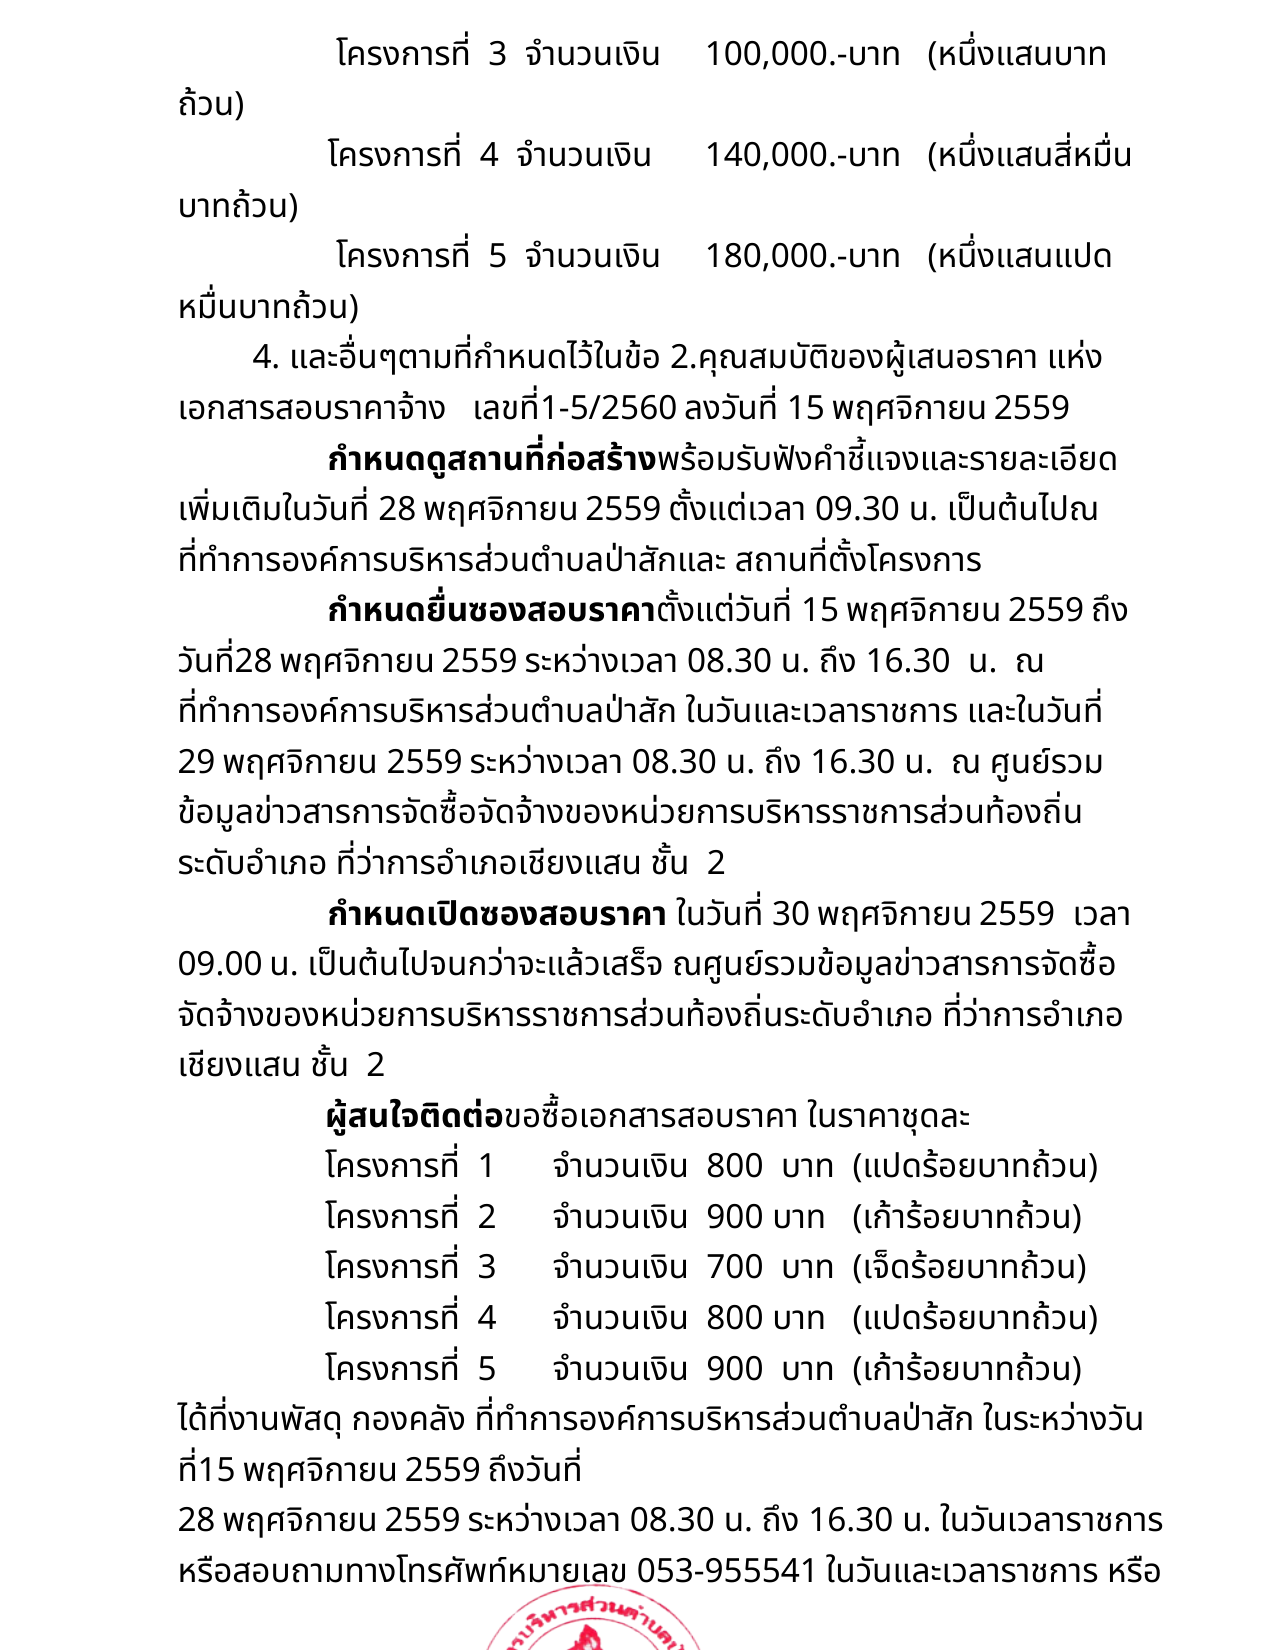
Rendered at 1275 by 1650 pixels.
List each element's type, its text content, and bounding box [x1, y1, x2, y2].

text ได้ที่งานพัสดุ กองคลัง ที่ทำการองค์การบริหารส่วนตำบลป่าสัก ในระหว่างวันที่15พฤศจิกายน2559ถึงวันที่ [177, 1395, 1181, 1496]
text โครงการที่ 2 จำนวนเงิน 900 บาท (เก้าร้อยบาทถ้วน) [250, 1193, 1181, 1243]
text โครงการที่ 4 จำนวนเงิน 140,000.-บาท (หนึ่งแสนสี่หมื่นบาทถ้วน) [177, 131, 1157, 232]
text กำหนดเปิดซองสอบราคา ในวันที่ 30พฤศจิกายน2559 เวลา 09.00น. เป็นต้นไปจนกว่าจะแล้วเสร็จ ณศูนย์รวมข้อมูลข่าวสารการจัดซื้อจัดจ้างของหน่วยการบริหารราชการส่วนท้องถิ่นระดับอำเภอ ที่ว่าการอำเภอเชียงแสน ชั้น 2 [177, 889, 1149, 1092]
text กำหนดยื่นซองสอบราคาตั้งแต่วันที่ 15พฤศจิกายน2559ถึงวันที่28พฤศจิกายน2559ระหว่างเวลา 08.30 น. ถึง 16.30 น. ณ ที่ทำการองค์การบริหารส่วนตำบลป่าสัก ในวันและเวลาราชการ และในวันที่ 29พฤศจิกายน 2559ระหว่างเวลา 08.30 น. ถึง 16.30 น. ณ ศูนย์รวมข้อมูลข่าวสารการจัดซื้อจัดจ้างของหน่วยการบริหารราชการส่วนท้องถิ่นระดับอำเภอ ที่ว่าการอำเภอเชียงแสน ชั้น 2 [177, 586, 1149, 889]
text โครงการที่ 3 จำนวนเงิน 700 บาท (เจ็ดร้อยบาทถ้วน) [250, 1243, 1181, 1294]
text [177, 1496, 1181, 1597]
text โครงการที่ 4 จำนวนเงิน 800 บาท (แปดร้อยบาทถ้วน) [250, 1294, 1181, 1344]
text โครงการที่ 3 จำนวนเงิน 100,000.-บาท (หนึ่งแสนบาทถ้วน) [177, 29, 1157, 131]
text โครงการที่ 1 จำนวนเงิน 800 บาท (แปดร้อยบาทถ้วน) [250, 1142, 1181, 1193]
text โครงการที่ 5 จำนวนเงิน 900 บาท (เก้าร้อยบาทถ้วน) [250, 1344, 1181, 1395]
text 4. และอื่นๆตามที่กำหนดไว้ในข้อ 2.คุณสมบัติของผู้เสนอราคา แห่งเอกสารสอบราคาจ้าง เลขที่1-5/2560ลงวันที่ 15พฤศจิกายน2559 [177, 333, 1157, 434]
text โครงการที่ 5 จำนวนเงิน 180,000.-บาท (หนึ่งแสนแปดหมื่นบาทถ้วน) [177, 232, 1157, 333]
picture [472, 1597, 718, 1650]
text กำหนดดูสถานที่ก่อสร้างพร้อมรับฟังคำชี้แจงและรายละเอียดเพิ่มเติมในวันที่ 28พฤศจิกายน2559ตั้งแต่เวลา 09.30 น. เป็นต้นไปณ ที่ทำการองค์การบริหารส่วนตำบลป่าสักและ สถานที่ตั้งโครงการ [177, 434, 1167, 586]
text ผู้สนใจติดต่อขอซื้อเอกสารสอบราคา ในราคาชุดละ [177, 1092, 1181, 1142]
